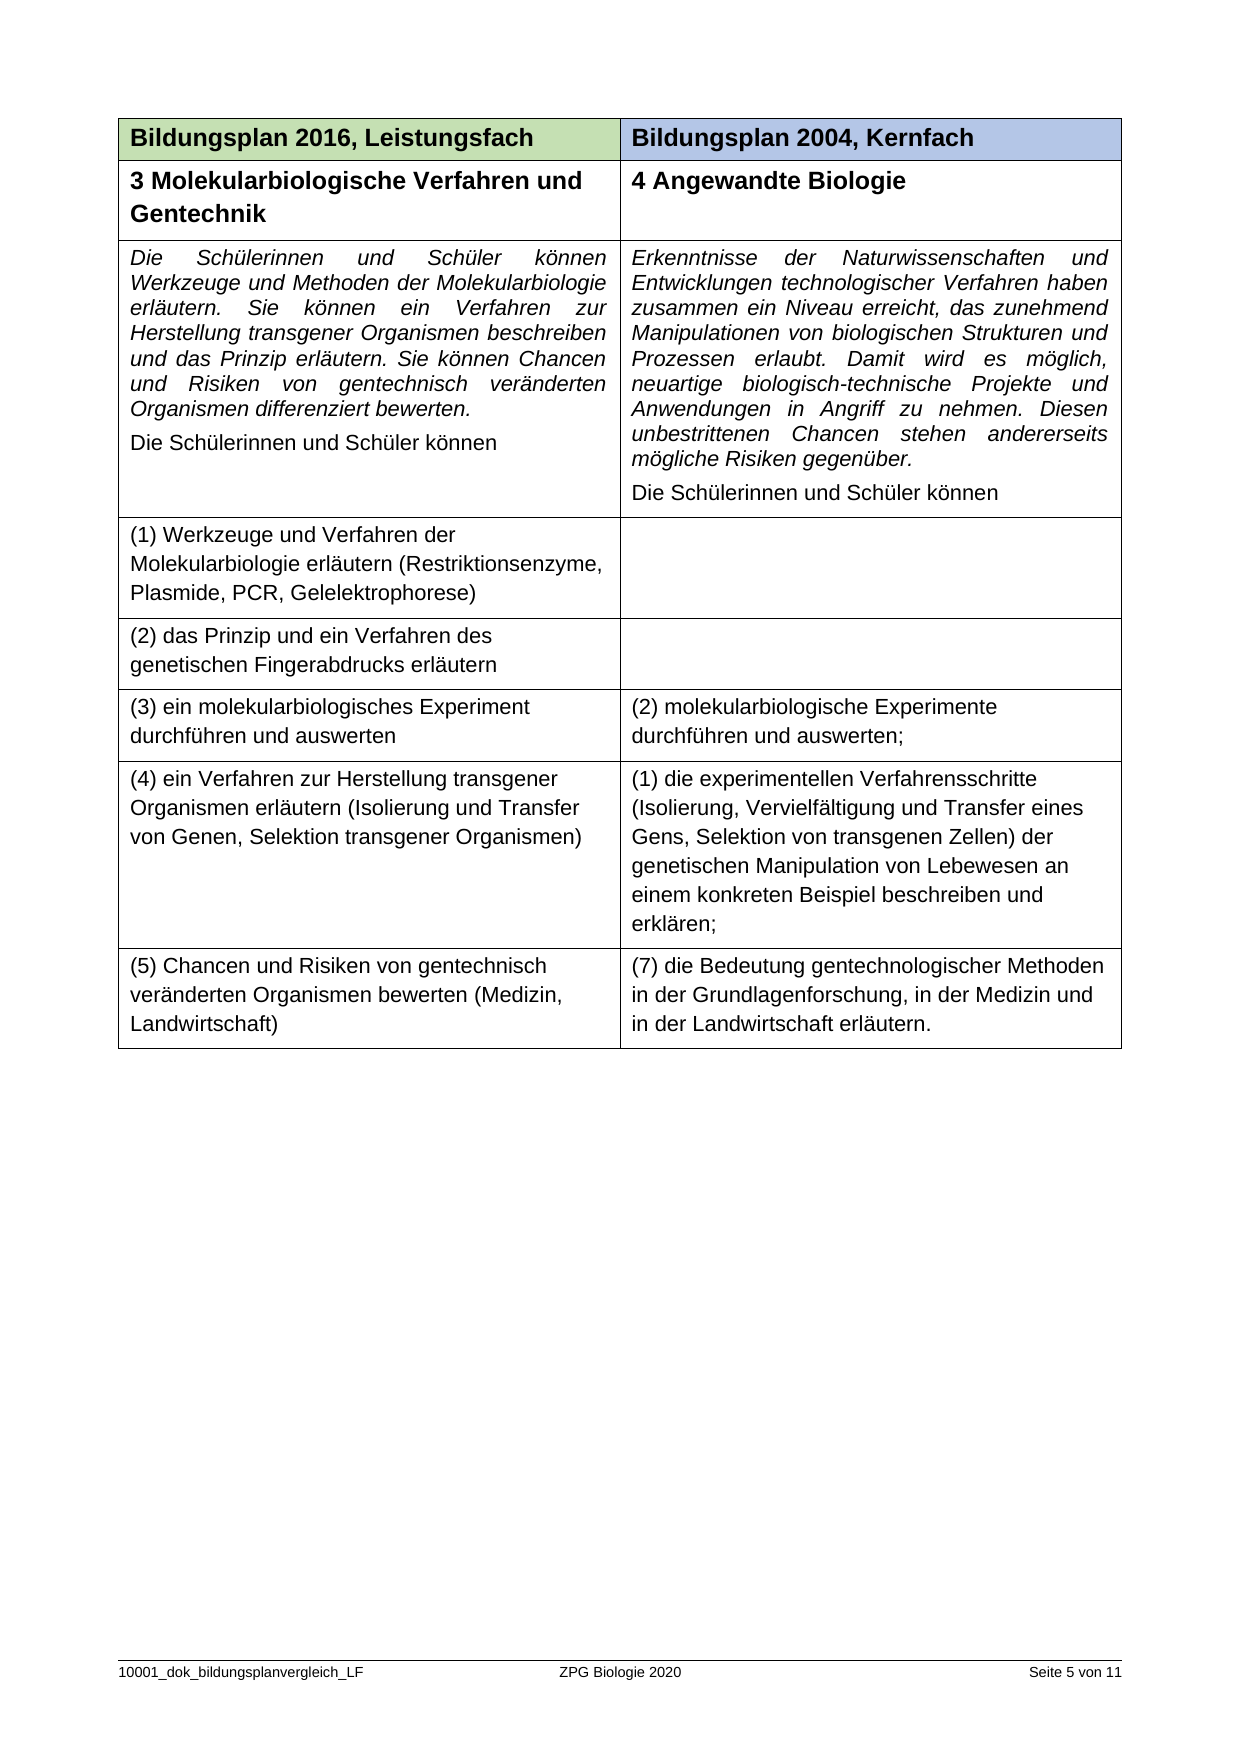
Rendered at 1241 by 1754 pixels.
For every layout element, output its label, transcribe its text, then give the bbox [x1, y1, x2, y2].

table_cell [621, 619, 1121, 689]
table_cell Die Schülerinnen und Schüler können Werkzeuge und Methoden der Molekularbiologie erläutern. Sie können ein Verfahren zur Herstellung transgener Organismen beschreiben und das Prinzip erläutern. Sie können Chancen und Risiken von gentechnisch veränderten Organismen differenziert bewerten. Die Schülerinnen und Schüler können [119, 241, 620, 517]
table_cell (4) ein Verfahren zur Herstellung transgener Organismen erläutern (Isolierung und Transfer von Genen, Selektion transgener Organismen) [119, 762, 620, 948]
table_cell Erkenntnisse der Naturwissenschaften und Entwicklungen technologischer Verfahren haben zusammen ein Niveau erreicht, das zunehmend Manipulationen von biologischen Strukturen und Prozessen erlaubt. Damit wird es möglich, neuartige biologisch-technische Projekte und Anwendungen in Angriff zu nehmen. Diesen unbestrittenen Chancen stehen andererseits mögliche Risiken gegenüber. Die Schülerinnen und Schüler können [621, 241, 1121, 517]
table_cell 4 Angewandte Biologie [621, 161, 1121, 239]
table_cell (1) die experimentellen Verfahrensschritte (Isolierung, Vervielfältigung und Transfer eines Gens, Selektion von transgenen Zellen) der genetischen Manipulation von Lebewesen an einem konkreten Beispiel beschreiben und erklären; [621, 762, 1121, 948]
table_header Bildungsplan 2004, Kernfach [621, 119, 1121, 160]
table_cell [621, 518, 1121, 618]
table_header Bildungsplan 2016, Leistungsfach [119, 119, 620, 160]
table_cell 3 Molekularbiologische Verfahren und Gentechnik [119, 161, 620, 239]
table_cell (5) Chancen und Risiken von gentechnisch veränderten Organismen bewerten (Medizin, Landwirtschaft) [119, 949, 620, 1048]
table_cell (1) Werkzeuge und Verfahren der Molekularbiologie erläutern (Restriktionsenzyme, Plasmide, PCR, Gelelektrophorese) [119, 518, 620, 618]
table_cell (2) das Prinzip und ein Verfahren des genetischen Fingerabdrucks erläutern [119, 619, 620, 689]
table_cell (7) die Bedeutung gentechnologischer Methoden in der Grundlagenforschung, in der Medizin und in der Landwirtschaft erläutern. [621, 949, 1121, 1048]
table_cell (2) molekularbiologische Experimente durchführen und auswerten; [621, 690, 1121, 761]
table_cell (3) ein molekularbiologisches Experiment durchführen und auswerten [119, 690, 620, 761]
